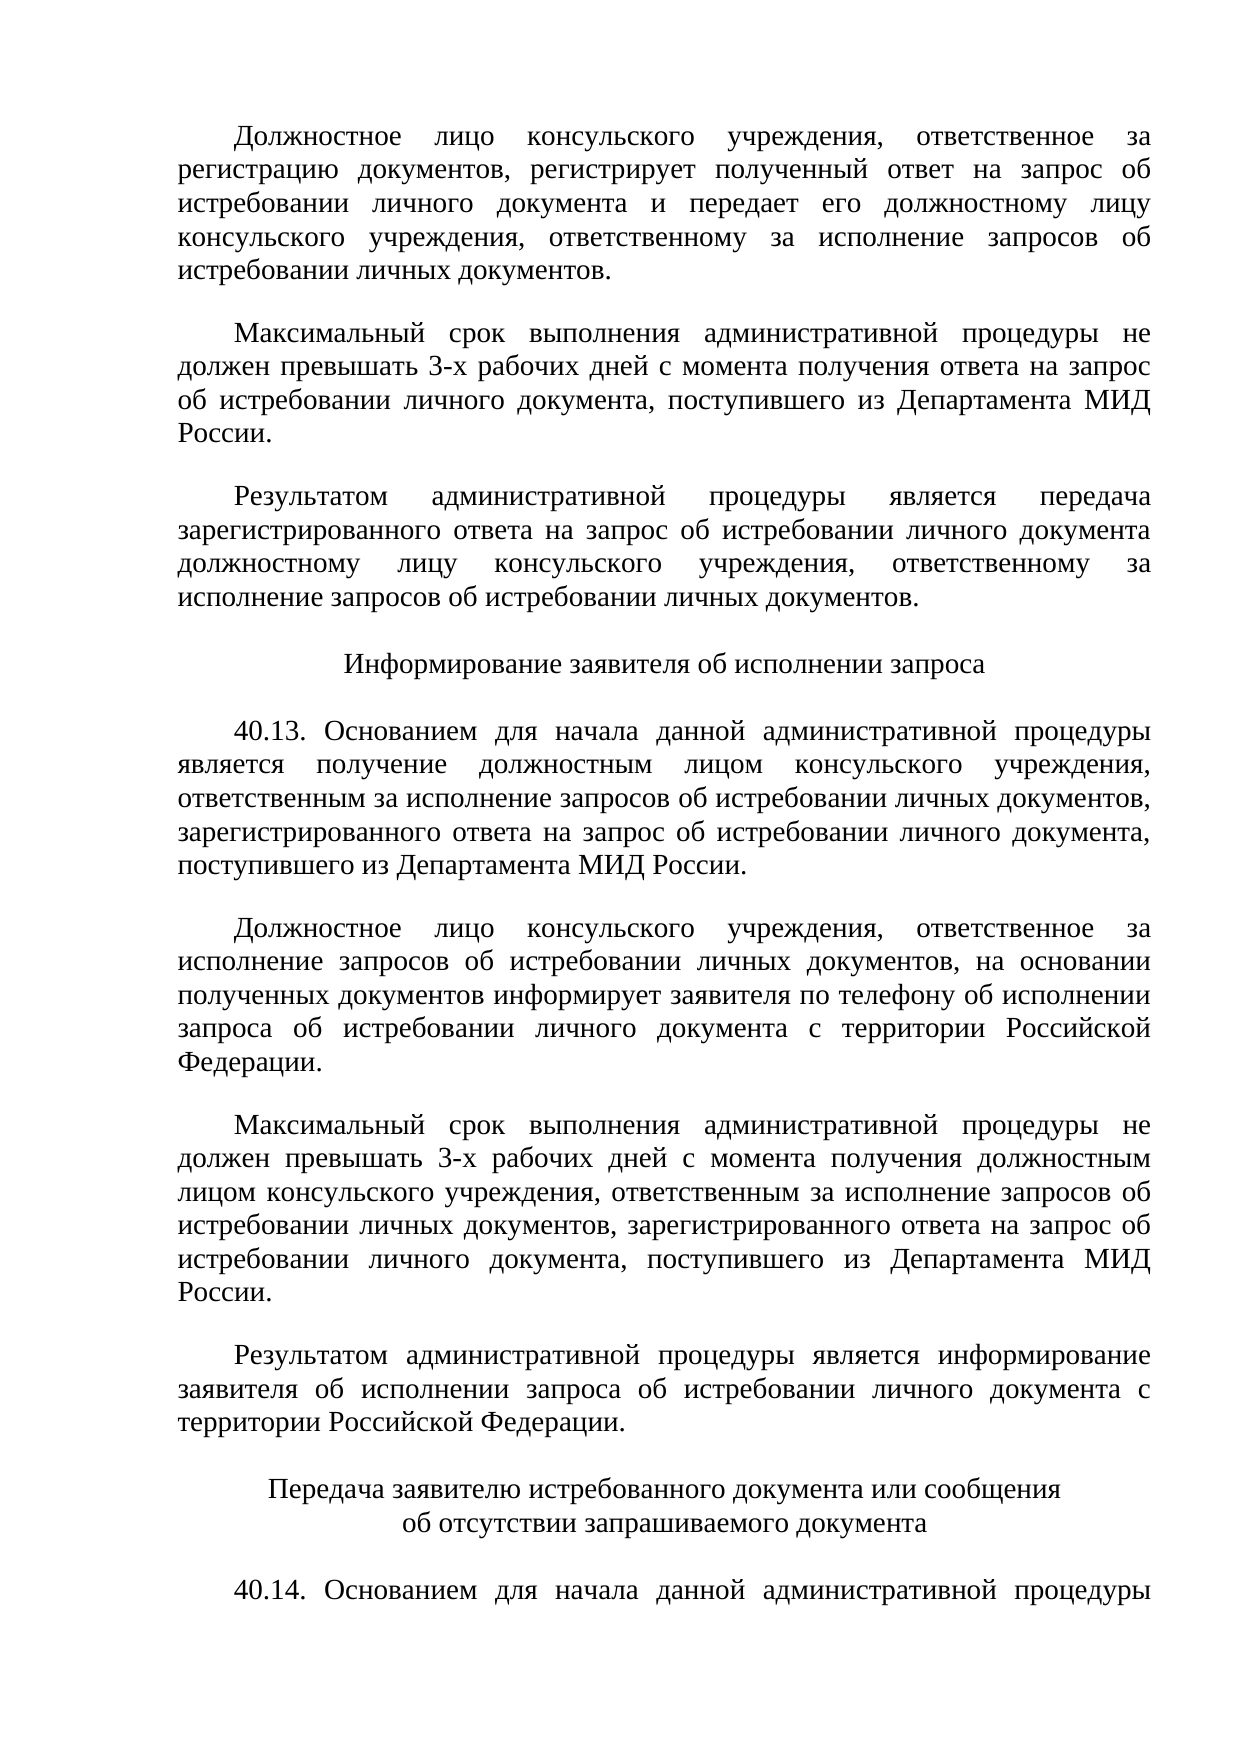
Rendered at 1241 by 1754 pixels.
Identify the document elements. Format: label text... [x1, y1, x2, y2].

text Информирование заявителя об исполнении запроса [177, 646, 1152, 679]
text Результатом административной процедуры является передача зарегистрированного ответа на запрос об истребовании личного документа должностному лицу консульского учреждения, ответственному за исполнение запросов об истребовании личных документов. [177, 478, 1152, 612]
text Результатом административной процедуры является информирование заявителя об исполнении запроса об истребовании личного документа с территории Российской Федерации. [177, 1337, 1152, 1438]
text Передача заявителю истребованного документа или сообщения [177, 1471, 1152, 1505]
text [177, 1572, 1152, 1606]
text об отсутствии запрашиваемого документа [177, 1505, 1152, 1538]
text Максимальный срок выполнения административной процедуры не должен превышать 3-х рабочих дней с момента получения ответа на запрос об истребовании личного документа, поступившего из Департамента МИД России. [177, 315, 1152, 449]
text Максимальный срок выполнения административной процедуры не должен превышать 3-х рабочих дней с момента получения должностным лицом консульского учреждения, ответственным за исполнение запросов об истребовании личных документов, зарегистрированного ответа на запрос об истребовании личного документа, поступившего из Департамента МИД России. [177, 1107, 1152, 1308]
text 40.13. Основанием для начала данной административной процедуры является получение должностным лицом консульского учреждения, ответственным за исполнение запросов об истребовании личных документов, зарегистрированного ответа на запрос об истребовании личного документа, поступившего из Департамента МИД России. [177, 713, 1152, 881]
text Должностное лицо консульского учреждения, ответственное за исполнение запросов об истребовании личных документов, на основании полученных документов информирует заявителя по телефону об исполнении запроса об истребовании личного документа с территории Российской Федерации. [177, 910, 1152, 1078]
text Должностное лицо консульского учреждения, ответственное за регистрацию документов, регистрирует полученный ответ на запрос об истребовании личного документа и передает его должностному лицу консульского учреждения, ответственному за исполнение запросов об истребовании личных документов. [177, 118, 1152, 286]
